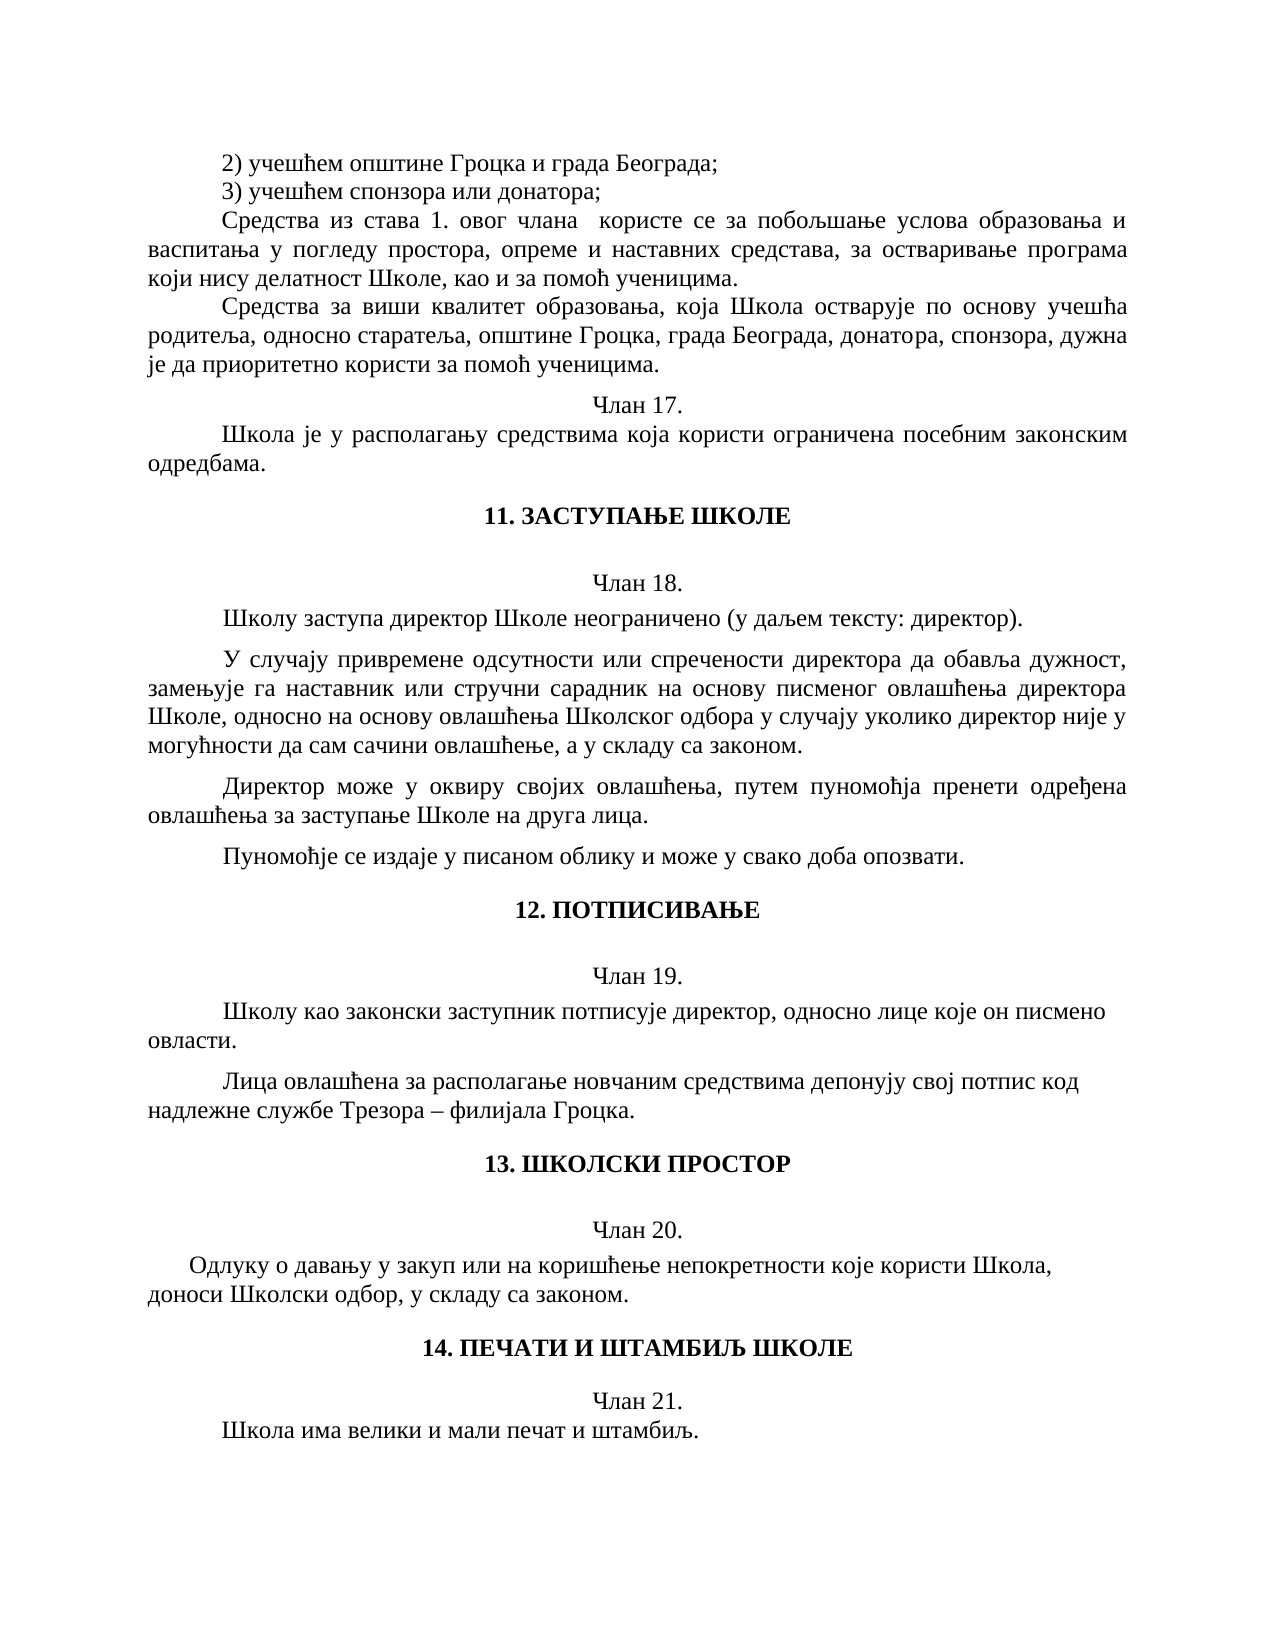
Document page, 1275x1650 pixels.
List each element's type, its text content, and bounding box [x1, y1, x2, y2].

text Лица овлашћена за располагање новчаним средствима депонују свој потпис код надлежне службе Трезора – филијала Гроцка. [148, 1066, 1127, 1124]
text 13. ШКОЛСКИ ПРОСТОР [148, 1149, 1127, 1178]
text Школа има велики и мали печат и штамбиљ. [148, 1415, 1127, 1444]
text Члан 21. [148, 1386, 1127, 1415]
text 2) учешћем општине Гроцка и града Београда; [148, 148, 1127, 176]
text Директор може у оквиру својих овлашћења, путем пуномоћја пренети одређена овлашћења за заступање Школе на друга лица. [148, 771, 1127, 829]
text Члан 20. [148, 1215, 1127, 1244]
text У случају привремене одсутности или спречености директора да обавља дужност, замењује га наставник или стручни сарадник на основу писменог овлашћења директора Школе, односно на основу овлашћења Школског одбора у случају уколико директор није у могућности да сам сачини овлашћење, а у складу са законом. [148, 644, 1127, 759]
text Пуномоћје се издаје у писаном облику и може у свако доба опозвати. [148, 841, 1127, 870]
text 3) учешћем спонзора или донатора; [148, 176, 1127, 205]
text Члан 17. [148, 390, 1127, 419]
text Члан 18. [148, 568, 1127, 596]
text 14. ПЕЧАТИ И ШТАМБИЉ ШКОЛЕ [148, 1333, 1127, 1361]
text Школу заступа директор Школе неограничено (у даљем тексту: директор). [148, 603, 1127, 631]
text Члан 19. [148, 961, 1127, 990]
text Средства из става 1. овог члана користе се за побољшање услова образовања и васпитања у погледу простора, опреме и наставних средстава, за остваривање програма који нису делатност Школе, као и за помоћ ученицима. [148, 205, 1127, 291]
text Школу као законски заступник потписује директор, односно лице које он писмено овласти. [148, 996, 1127, 1054]
text Одлуку о давању у закуп или на коришћење непокретности које користи Школа, доноси Школски одбор, у складу са законом. [148, 1250, 1127, 1308]
text Школа је у располагању средствима која користи ограничена посебним законским одредбама. [148, 419, 1127, 476]
text Средства за виши квалитет образовања, која Школа остварује по основу учешћа родитеља, односно старатеља, општине Гроцка, града Београда, донатора, спонзора, дужна је да приоритетно користи за помоћ ученицима. [148, 291, 1127, 378]
text 11. ЗАСТУПАЊЕ ШКОЛЕ [148, 501, 1127, 530]
text 12. ПОТПИСИВАЊЕ [148, 895, 1127, 924]
